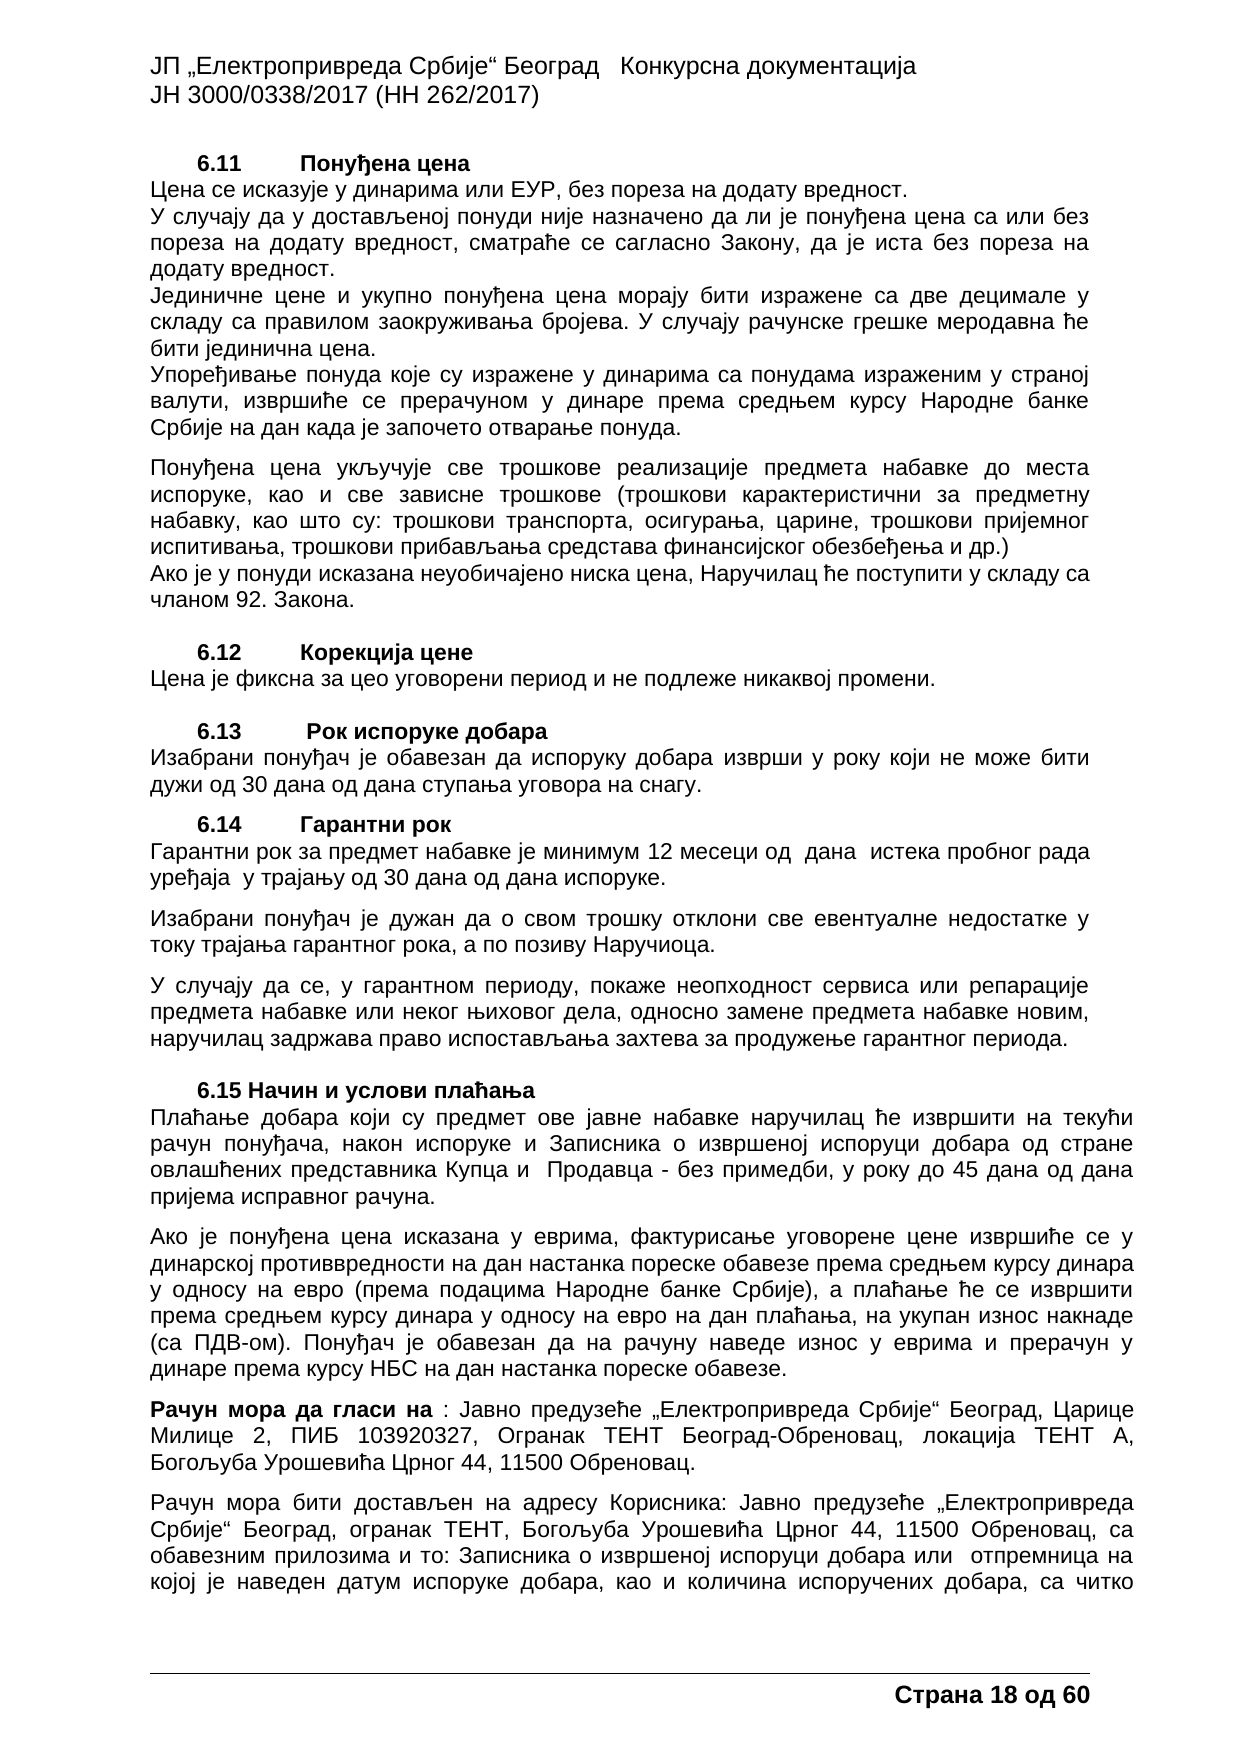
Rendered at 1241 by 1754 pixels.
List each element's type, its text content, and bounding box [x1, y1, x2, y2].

subtitle Гарантни рок [197, 811, 1090, 838]
subtitle Рок испоруке добара [197, 718, 1090, 744]
text Ако је у понуди исказана неуобичајено ниска цена, Наручилац ће поступити у складу са чланом 92. Закона. [150, 560, 1090, 612]
text Плаћање добара који су предмет ове јавне набавке наручилац ће извршити на текући рачун понуђача, након испоруке и Записника о извршеној испоруци добара од стране овлашћених представника Купца и Продавца - без примедби, у року до 45 дана од дана пријема исправног рачуна. [150, 1103, 1134, 1209]
text Упоређивање понуда које су изражене у динарима са понудама израженим у страној валути, извршиће се прерачуном у динаре према средњем курсу Народне банке Србије на дан када је започето отварање понуда. [150, 361, 1090, 440]
list У случају да се, у гарантном периоду, покаже неопходност сервиса или репарације предмета набавке или неког њиховог дела, односно замене предмета набавке новим, наручилац задржава право испостављања захтева за продужење гарантног периода. [150, 972, 1090, 1051]
text Цена је фиксна за цео уговорени период и не подлеже никаквој промени. [150, 665, 1090, 691]
list Понуђена цена [197, 150, 1090, 176]
list Корекција цене [197, 639, 1090, 665]
text Изабрани понуђач је дужан да о свом трошку отклони све евентуалне недостатке у току трајања гарантног рока, а по позиву Наручиоца. [150, 905, 1090, 957]
text Гарантни рок за предмет набавке је минимум 12 месеци од дана истека пробног рада уређаја у трајању од 30 дана од дана испоруке. [150, 838, 1090, 890]
list Изабрани понуђач је обавезан да испоруку добара изврши у року који не може бити дужи од 30 дана од дана ступања уговора на снагу. [150, 744, 1090, 797]
text Јединичне цене и укупно понуђена цена морају бити изражене са две децимале у складу са правилом заокруживања бројева. У случају рачунске грешке меродавна ће бити јединична цена. [150, 282, 1090, 361]
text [150, 1489, 1134, 1595]
text 6.15 Начин и услови плаћања [197, 1051, 1090, 1103]
text Понуђена цена укључује све трошкове реализације предмета набавке до места испоруке, као и све зависне трошкове (трошкови карактеристични за предметну набавку, као што су: трошкови транспорта, осигурања, царине, трошкови пријемног испитивања, трошкови прибављања средстава финансијског обезбеђења и др.) [150, 454, 1090, 560]
text У случају да у достављеној понуди није назначено да ли је понуђена цена са или без пореза на додату вредност, сматраће се сагласно Закону, да је иста без пореза на додату вредност. [150, 203, 1090, 282]
text Рачун мора да гласи на : Јавно предузеће „Електропривреда Србије“ Београд, Царице Милице 2, ПИБ 103920327, Огранак ТЕНТ Београд-Обреновац, локација ТЕНТ А, Богољуба Урошевића Црног 44, 11500 Oбреновац. [150, 1396, 1134, 1475]
text Ако је понуђена цена исказана у еврима, фактурисање уговорене цене извршиће се у динарској противвредности на дан настанка пореске обавезе према средњем курсу динара у односу на евро (према подацима Народне банке Србије), а плаћање ће се извршити према средњем курсу динара у односу на евро на дан плаћања, на укупан износ накнаде (са ПДВ-ом). Понуђач је обавезан да на рачуну наведе износ у еврима и прерачун у динаре према курсу НБС на дан настанка пореске обавезе. [150, 1223, 1134, 1381]
text Цена се исказује у динарима или ЕУР, без пореза на додату вредност. [150, 176, 1090, 203]
